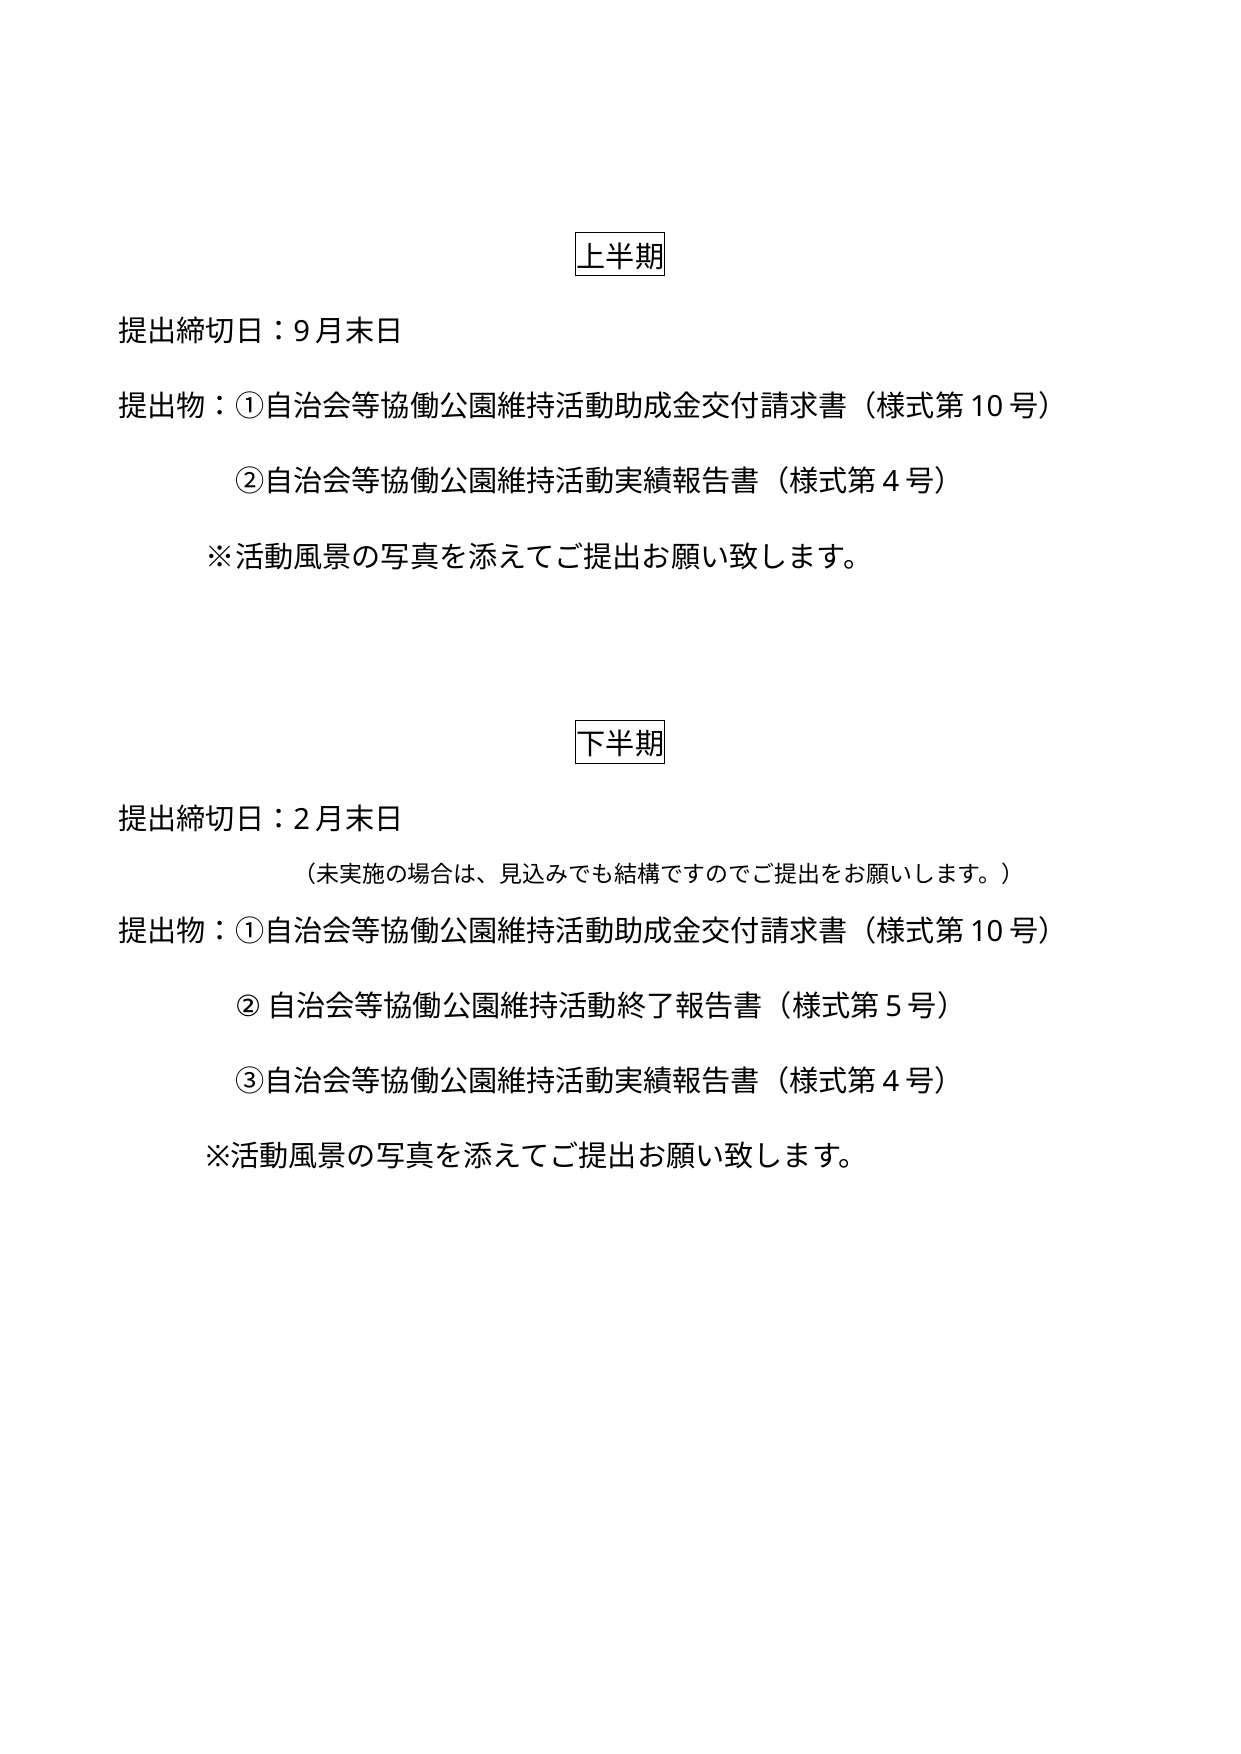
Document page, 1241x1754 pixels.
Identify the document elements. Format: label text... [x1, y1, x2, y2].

text （未実施の場合は、見込みでも結構ですのでご提出をお願いします。） [118, 854, 1122, 892]
text ※活動風景の写真を添えてご提出お願い致します。 [118, 517, 1122, 592]
text ※活動風景の写真を添えてご提出お願い致します。 [118, 1117, 1122, 1192]
text 提出締切日：2月末日 [118, 779, 1122, 854]
text 提出締切日：9月末日 [118, 292, 1122, 367]
text 下半期 [118, 704, 1122, 779]
text 上半期 [118, 217, 1122, 292]
text ②自治会等協働公園維持活動実績報告書（様式第4号） [118, 442, 1122, 517]
text 提出物：①自治会等協働公園維持活動助成金交付請求書（様式第10号） [118, 367, 1122, 442]
text ③自治会等協働公園維持活動実績報告書（様式第4号） [118, 1042, 1122, 1117]
text ②自治会等協働公園維持活動終了報告書（様式第5号） [118, 967, 1122, 1042]
text 提出物：①自治会等協働公園維持活動助成金交付請求書（様式第10号） [118, 892, 1122, 967]
